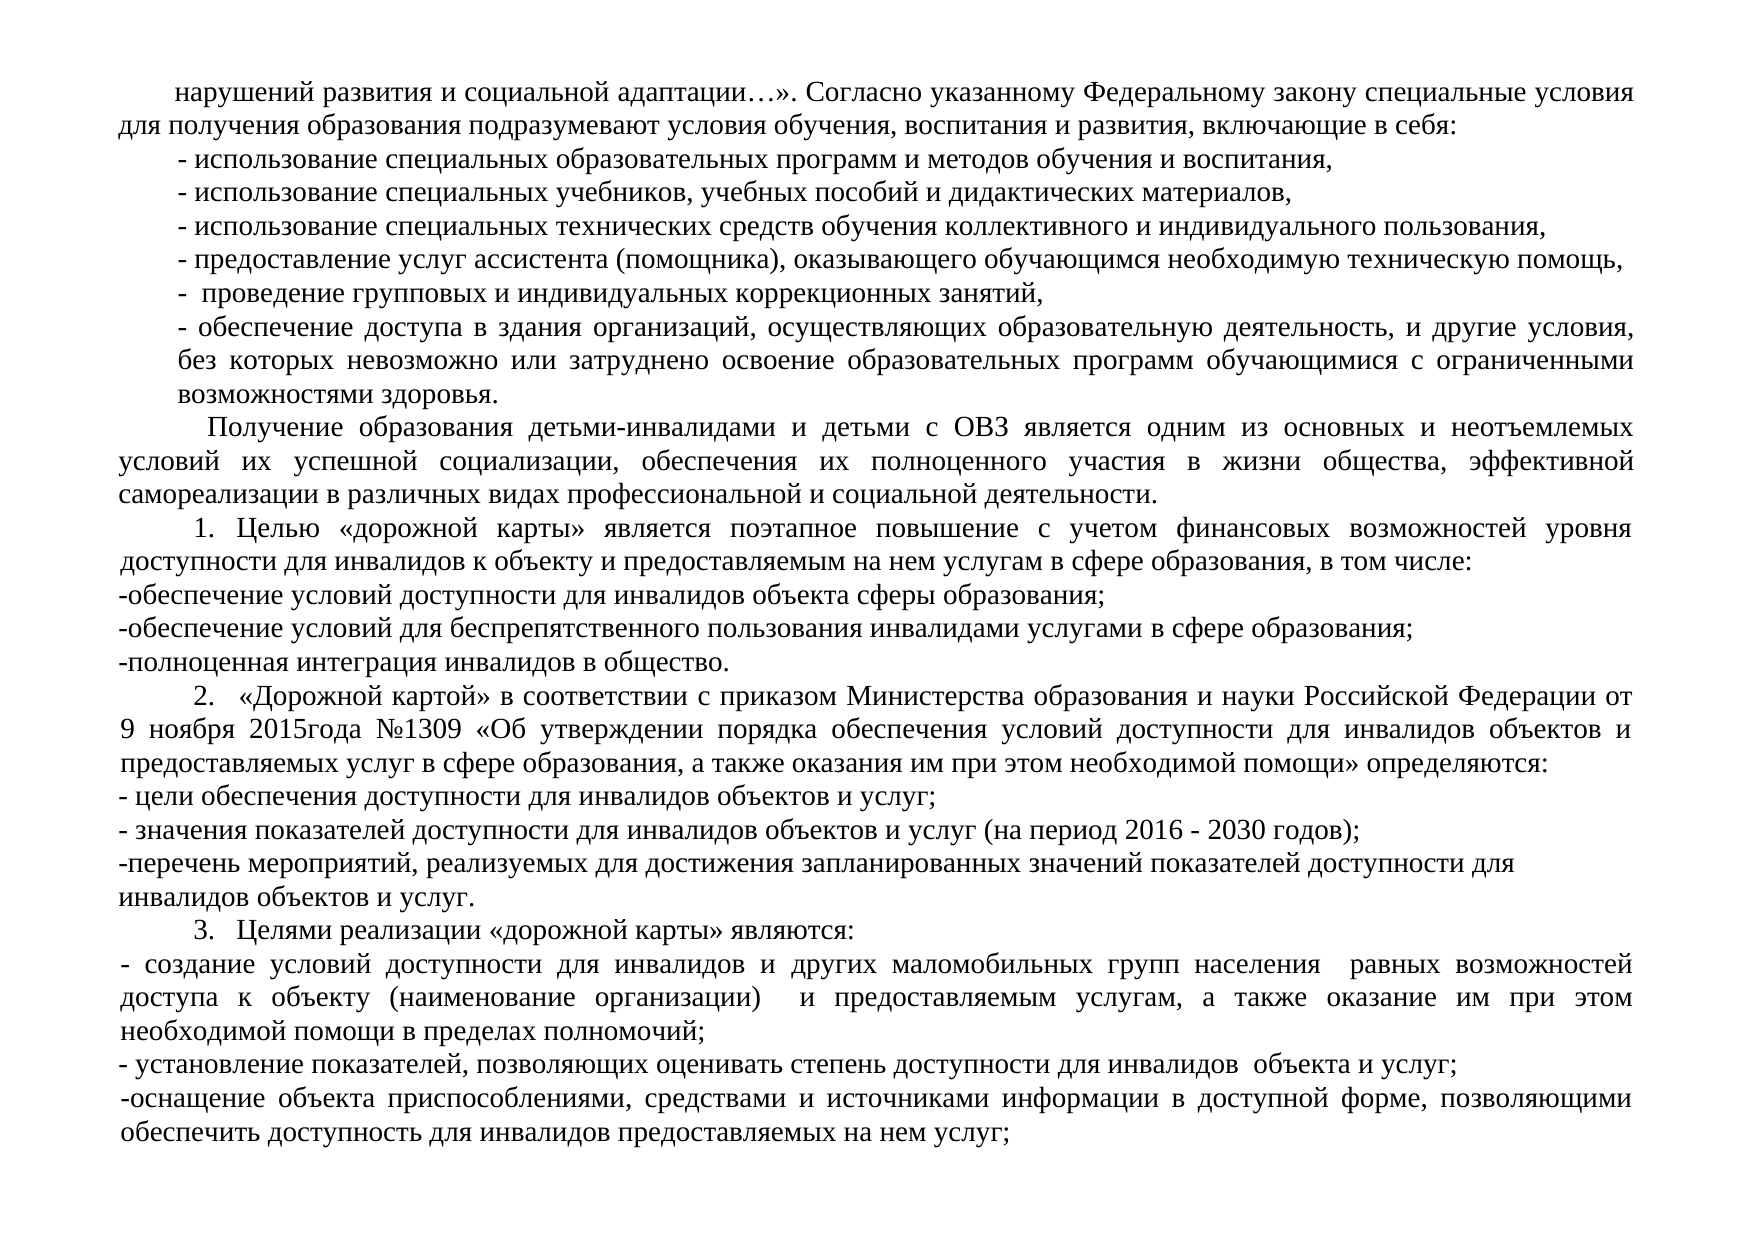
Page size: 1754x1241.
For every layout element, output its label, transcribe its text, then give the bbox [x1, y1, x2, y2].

text -оснащение объекта приспособлениями, средствами и источниками информации в доступной форме, позволяющими обеспечить доступность для инвалидов предоставляемых на нем услуг; [120, 1080, 1634, 1147]
text - установление показателей, позволяющих оценивать степень доступности для инвалидов объекта и услуг; [118, 1047, 1634, 1080]
text - цели обеспечения доступности для инвалидов объектов и услуг; [118, 778, 1636, 812]
text - значения показателей доступности для инвалидов объектов и услуг (на период 2016 - 2030 годов); [118, 812, 1636, 845]
text - использование специальных технических средств обучения коллективного и индивидуального пользования, [177, 208, 1636, 242]
list Целью «дорожной карты» является поэтапное повышение с учетом финансовых возможностей уровня доступности для инвалидов к объекту и предоставляемым на нем услугам в сфере образования, в том числе: [120, 510, 1634, 577]
text -обеспечение условий доступности для инвалидов объекта сферы образования; [118, 577, 1636, 611]
text нарушений развития и социальной адаптации…». Согласно указанному Федеральному закону специальные условия для получения образования подразумевают условия обучения, воспитания и развития, включающие в себя: [118, 74, 1636, 141]
text - проведение групповых и индивидуальных коррекционных занятий, [177, 275, 1636, 309]
list Целями реализации «дорожной карты» являются: [120, 912, 1636, 946]
text -перечень мероприятий, реализуемых для достижения запланированных значений показателей доступности для инвалидов объектов и услуг. [118, 845, 1636, 912]
text - предоставление услуг ассистента (помощника), оказывающего обучающимся необходимую техническую помощь, [177, 242, 1636, 275]
text Получение образования детьми-инвалидами и детьми с ОВЗ является одним из основных и неотъемлемых условий их успешной социализации, обеспечения их полноценного участия в жизни общества, эффективной самореализации в различных видах профессиональной и социальной деятельности. [118, 409, 1636, 510]
text - создание условий доступности для инвалидов и других маломобильных групп населения равных возможностей доступа к объекту (наименование организации) и предоставляемым услугам, а также оказание им при этом необходимой помощи в пределах полномочий; [120, 946, 1634, 1047]
text -обеспечение условий для беспрепятственного пользования инвалидами услугами в сфере образования; [118, 611, 1636, 644]
text - обеспечение доступа в здания организаций, осуществляющих образовательную деятельность, и другие условия, без которых невозможно или затруднено освоение образовательных программ обучающимися с ограниченными возможностями здоровья. [177, 309, 1636, 409]
text - использование специальных учебников, учебных пособий и дидактических материалов, [177, 174, 1636, 208]
list «Дорожной картой» в соответствии с приказом Министерства образования и науки Российской Федерации от 9 ноября 2015года №1309 «Об утверждении порядка обеспечения условий доступности для инвалидов объектов и предоставляемых услуг в сфере образования, а также оказания им при этом необходимой помощи» определяются: [120, 678, 1634, 778]
text - использование специальных образовательных программ и методов обучения и воспитания, [177, 141, 1636, 174]
text -полноценная интеграция инвалидов в общество. [118, 644, 1636, 678]
